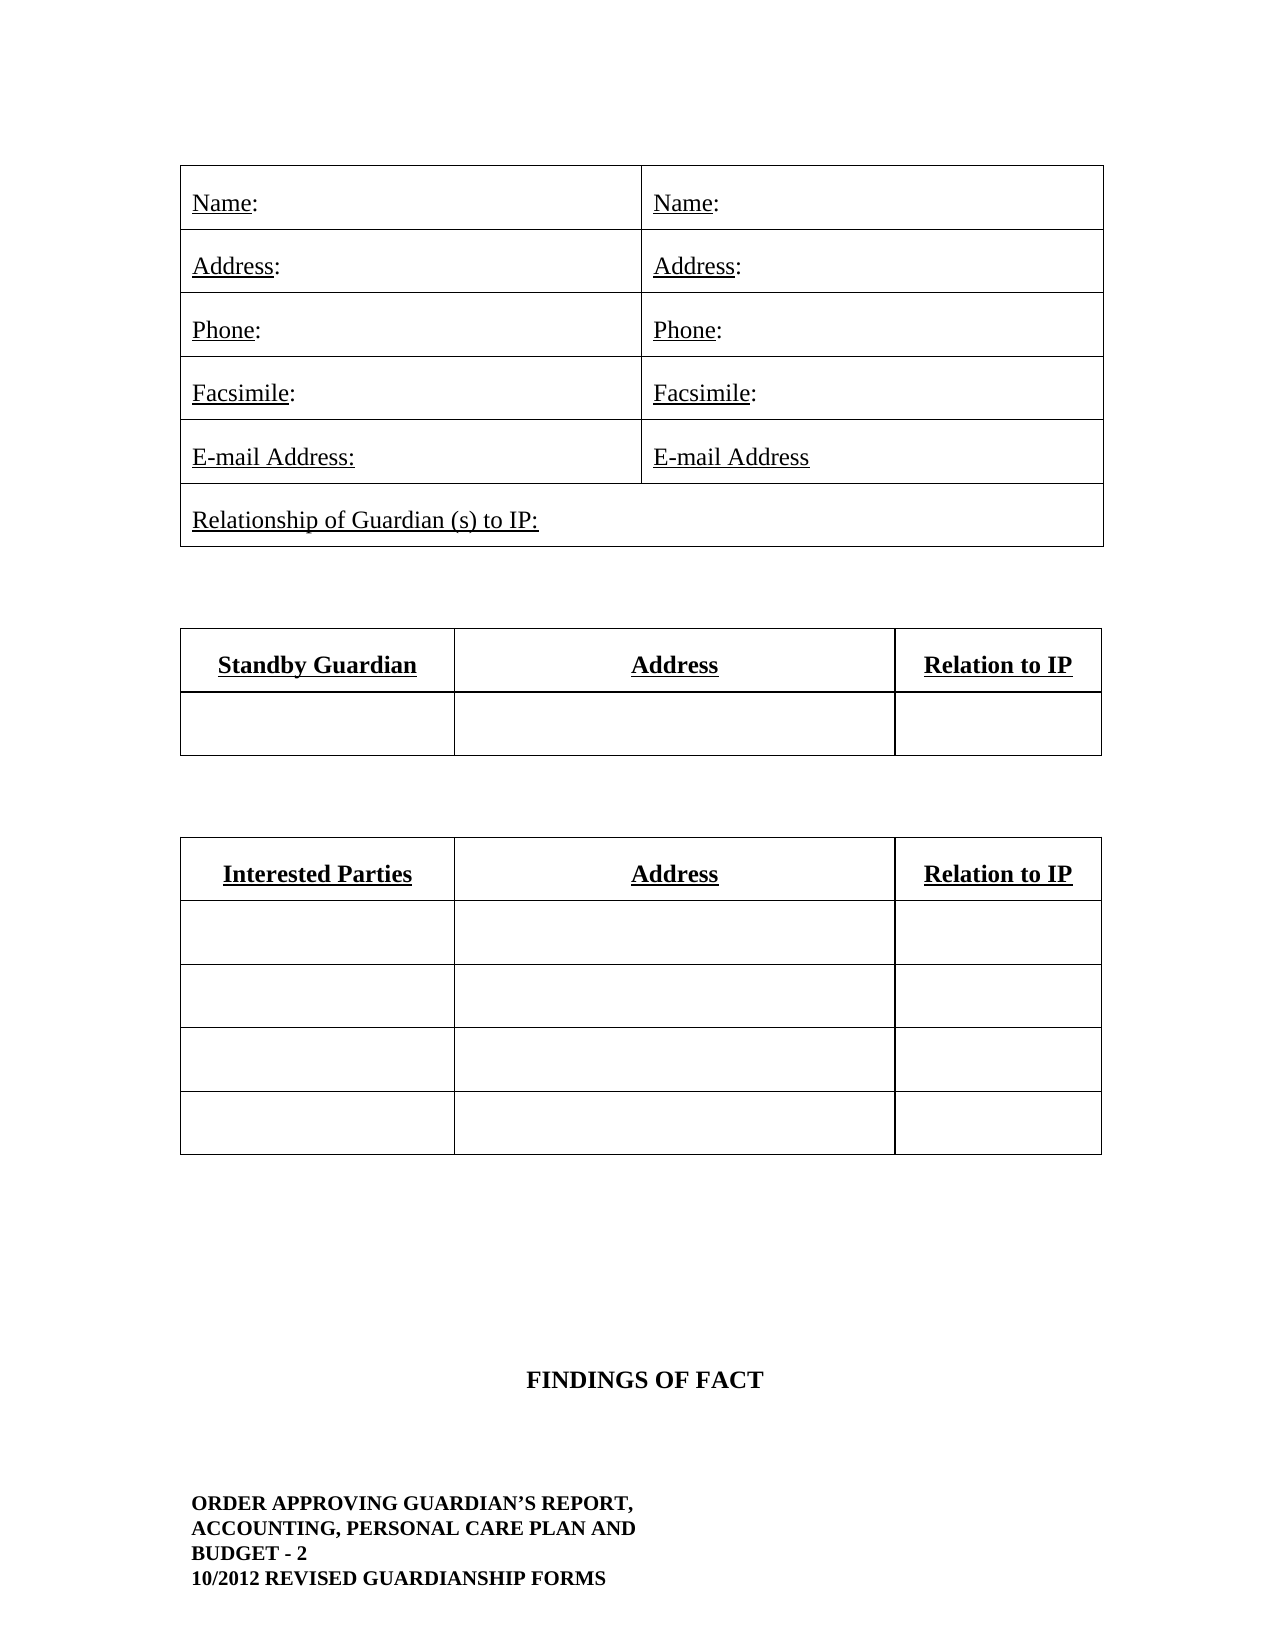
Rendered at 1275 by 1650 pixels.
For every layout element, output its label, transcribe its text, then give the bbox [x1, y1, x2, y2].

table_cell Phone: [642, 293, 1103, 356]
table_cell [896, 901, 1101, 964]
table_cell [181, 901, 454, 964]
table_cell Address: [181, 230, 641, 292]
table_cell Facsimile: [642, 357, 1103, 419]
table_header Relation to IP [896, 838, 1101, 900]
text FINDINGS OF FACT [180, 1365, 1110, 1394]
table_cell Address: [642, 230, 1103, 292]
table_cell [455, 1092, 894, 1154]
table_cell [896, 965, 1101, 1027]
table_cell [455, 693, 894, 755]
table_cell [896, 1092, 1101, 1154]
table_header Interested Parties [181, 838, 454, 900]
table_cell [455, 965, 894, 1027]
table_header Address [455, 838, 894, 900]
table_cell [181, 693, 454, 755]
table_header Address [455, 629, 894, 691]
table_cell E-mail Address [642, 420, 1103, 483]
table_cell [455, 901, 894, 964]
table_header Relation to IP [896, 629, 1101, 691]
table_cell Facsimile: [181, 357, 641, 419]
table_cell [181, 965, 454, 1027]
table_cell [181, 1092, 454, 1154]
table_cell [181, 1028, 454, 1091]
table_cell Phone: [181, 293, 641, 356]
table_cell [896, 1028, 1101, 1091]
table_cell [455, 1028, 894, 1091]
table_cell [642, 484, 1103, 546]
table_cell Name: [181, 166, 641, 228]
table_cell [896, 693, 1101, 755]
table_cell Relationship of Guardian (s) to IP: [181, 484, 642, 546]
table_cell Name: [642, 166, 1103, 228]
table_header Standby Guardian [181, 629, 454, 691]
table_cell E-mail Address: [181, 420, 641, 483]
